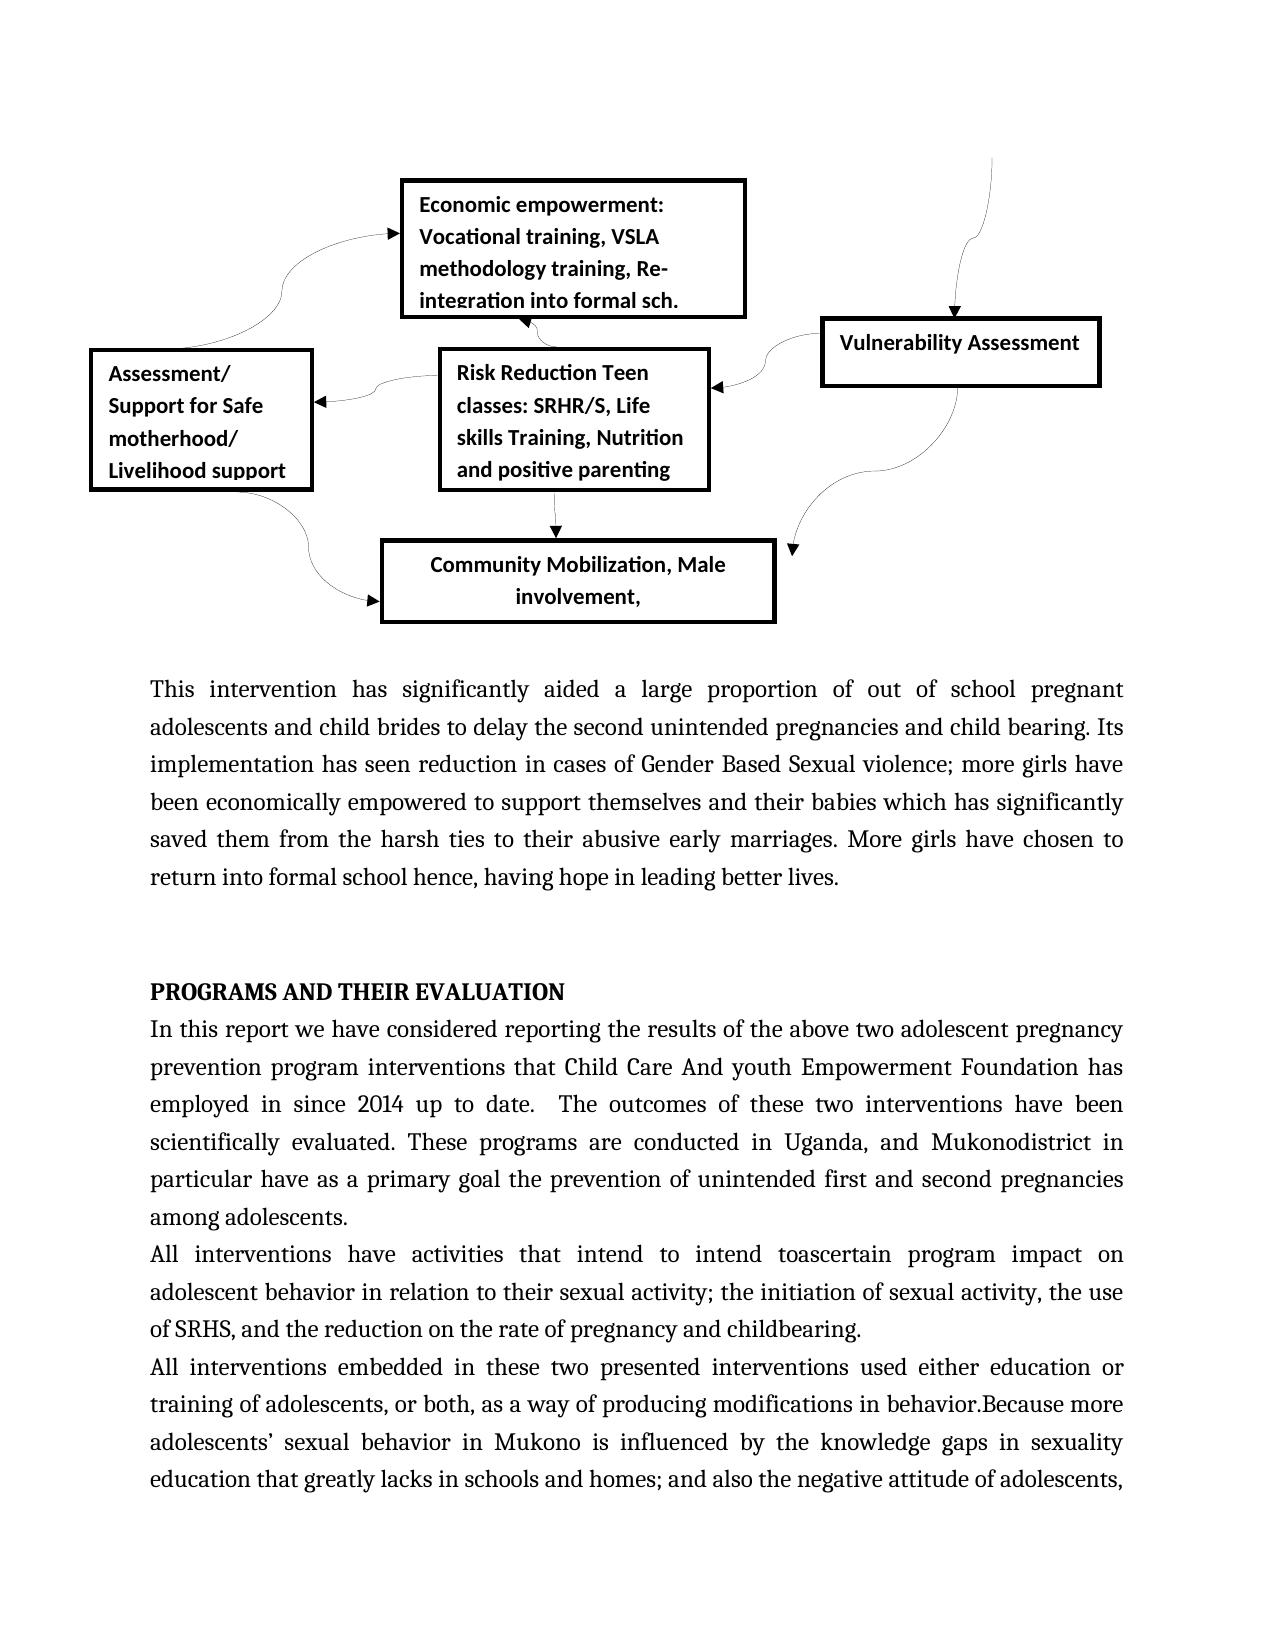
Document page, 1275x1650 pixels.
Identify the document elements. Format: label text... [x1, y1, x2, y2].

text This intervention has significantly aided a large proportion of out of school pregnant adolescents and child brides to delay the second unintended pregnancies and child bearing. Its implementation has seen reduction in cases of Gender Based Sexual violence; more girls have been economically empowered to support themselves and their babies which has significantly saved them from the harsh ties to their abusive early marriages. More girls have chosen to return into formal school hence, having hope in leading better lives. [150, 667, 1125, 892]
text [150, 1344, 1125, 1494]
text In this report we have considered reporting the results of the above two adolescent pregnancy prevention program interventions that Child Care And youth Empowerment Foundation has employed in since 2014 up to date. The outcomes of these two interventions have been scientifically evaluated. These programs are conducted in Uganda, and Mukonodistrict in particular have as a primary goal the prevention of unintended first and second pregnancies among adolescents. [150, 1007, 1125, 1232]
text PROGRAMS AND THEIR EVALUATION [150, 978, 1125, 1007]
text All interventions have activities that intend to intend toascertain program impact on adolescent behavior in relation to their sexual activity; the initiation of sexual activity, the use of SRHS, and the reduction on the rate of pregnancy and childbearing. [150, 1232, 1125, 1344]
